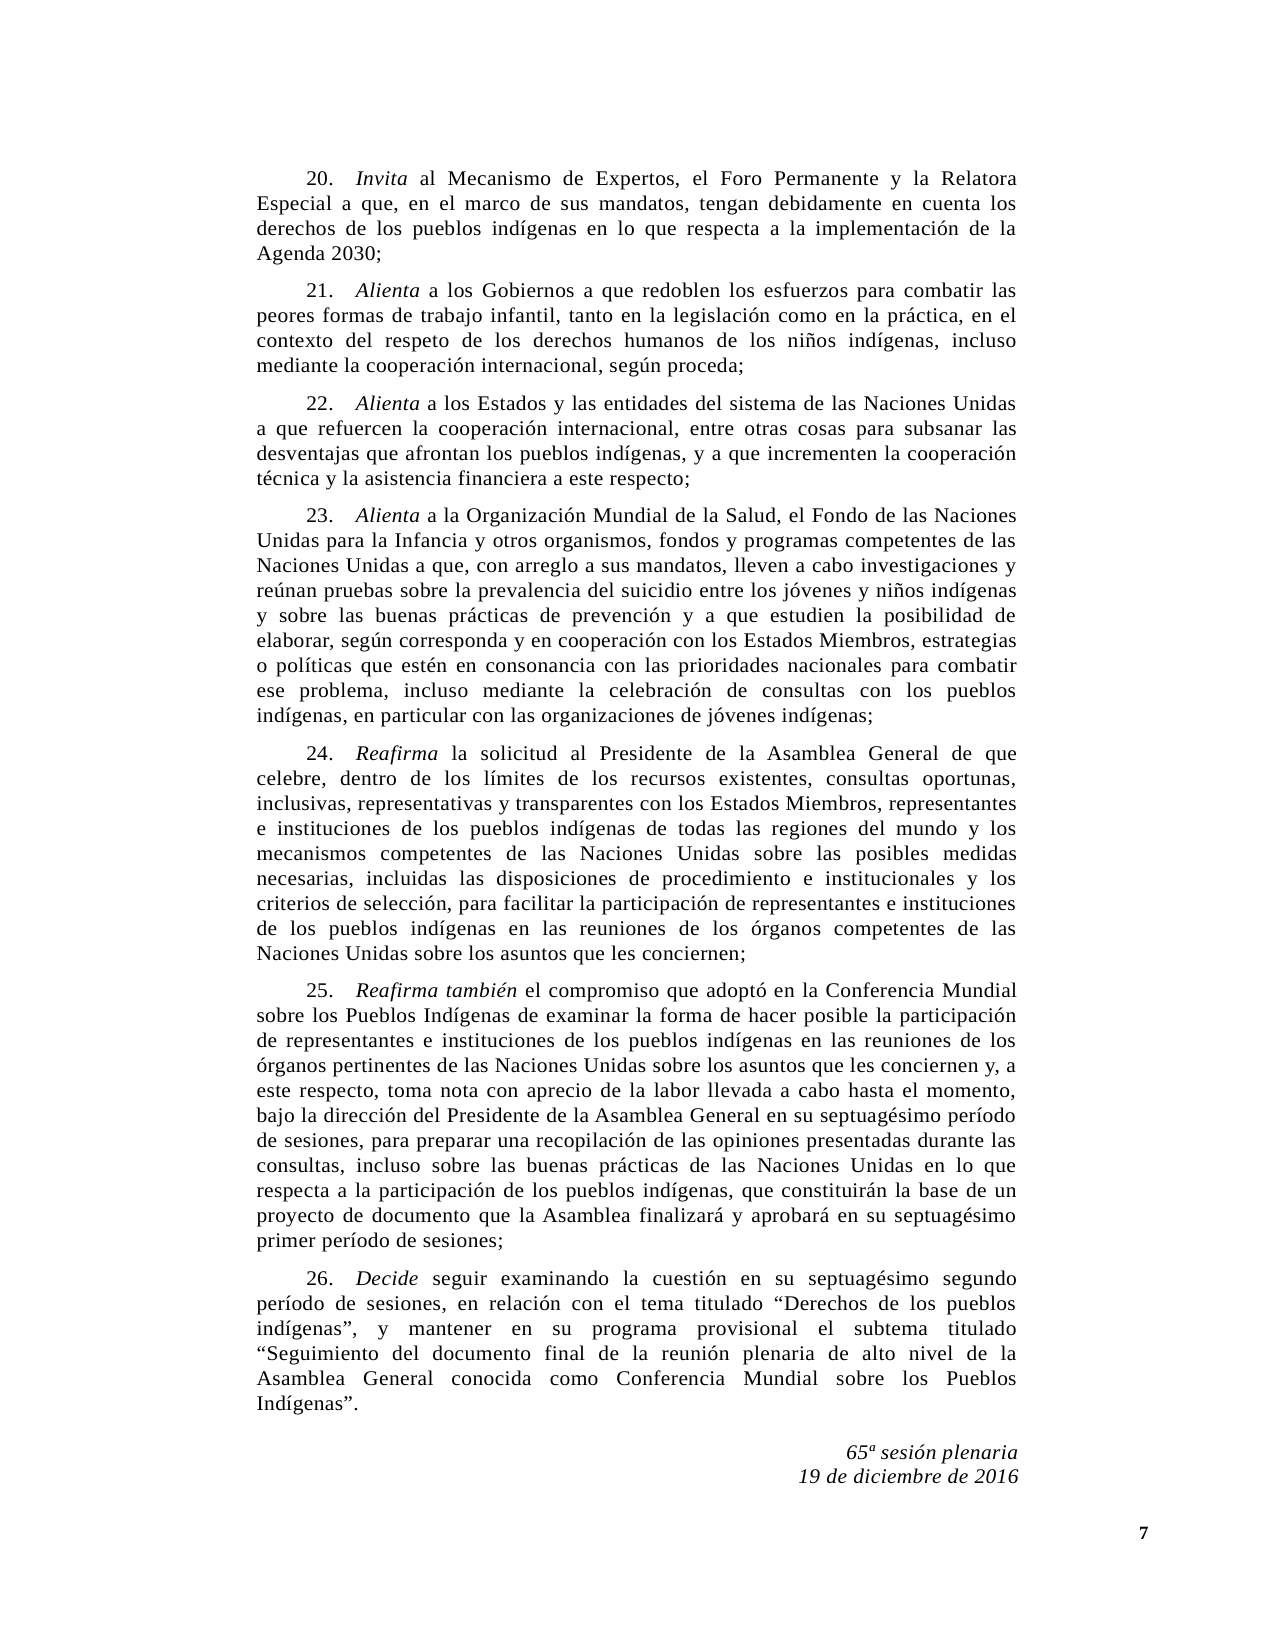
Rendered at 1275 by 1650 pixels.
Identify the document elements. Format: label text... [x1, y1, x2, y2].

text 23. Alienta a la Organización Mundial de la Salud, el Fondo de las Naciones Unidas para la Infancia y otros organismos, fondos y programas competentes de las Naciones Unidas a que, con arreglo a sus mandatos, lleven a cabo investigaciones y reúnan pruebas sobre la prevalencia del suicidio entre los jóvenes y niños indígenas y sobre las buenas prácticas de prevención y a que estudien la posibilidad de elaborar, según corresponda y en cooperación con los Estados Miembros, estrategias o políticas que estén en consonancia con las prioridades nacionales para combatir ese problema, incluso mediante la celebración de consultas con los pueblos indígenas, en particular con las organizaciones de jóvenes indígenas; [256, 502, 1018, 727]
text 20. Invita al Mecanismo de Expertos, el Foro Permanente y la Relatora Especial a que, en el marco de sus mandatos, tengan debidamente en cuenta los derechos de los pueblos indígenas en lo que respecta a la implementación de la Agenda 2030; [256, 165, 1018, 265]
text 24. Reafirma la solicitud al Presidente de la Asamblea General de que celebre, dentro de los límites de los recursos existentes, consultas oportunas, inclusivas, representativas y transparentes con los Estados Miembros, representantes e instituciones de los pueblos indígenas de todas las regiones del mundo y los mecanismos competentes de las Naciones Unidas sobre las posibles medidas necesarias, incluidas las disposiciones de procedimiento e institucionales y los criterios de selección, para facilitar la participación de representantes e instituciones de los pueblos indígenas en las reuniones de los órganos competentes de las Naciones Unidas sobre los asuntos que les conciernen; [256, 740, 1018, 965]
text 21. Alienta a los Gobiernos a que redoblen los esfuerzos para combatir las peores formas de trabajo infantil, tanto en la legislación como en la práctica, en el contexto del respeto de los derechos humanos de los niños indígenas, incluso mediante la cooperación internacional, según proceda; [256, 277, 1018, 377]
text 25. Reafirma también el compromiso que adoptó en la Conferencia Mundial sobre los Pueblos Indígenas de examinar la forma de hacer posible la participación de representantes e instituciones de los pueblos indígenas en las reuniones de los órganos pertinentes de las Naciones Unidas sobre los asuntos que les conciernen y, a este respecto, toma nota con aprecio de la labor llevada a cabo hasta el momento, bajo la dirección del Presidente de la Asamblea General en su septuagésimo período de sesiones, para preparar una recopilación de las opiniones presentadas durante las consultas, incluso sobre las buenas prácticas de las Naciones Unidas en lo que respecta a la participación de los pueblos indígenas, que constituirán la base de un proyecto de documento que la Asamblea finalizará y aprobará en su septuagésimo primer período de sesiones; [256, 977, 1018, 1252]
text 26. Decide seguir examinando la cuestión en su septuagésimo segundo período de sesiones, en relación con el tema titulado “Derechos de los pueblos indígenas”, y mantener en su programa provisional el subtema titulado “Seguimiento del documento final de la reunión plenaria de alto nivel de la Asamblea General conocida como Conferencia Mundial sobre los Pueblos Indígenas”. [256, 1265, 1018, 1415]
text 65ª sesión plenaria 19 de diciembre de 2016 [256, 1440, 1018, 1488]
text 22. Alienta a los Estados y las entidades del sistema de las Naciones Unidas a que refuercen la cooperación internacional, entre otras cosas para subsanar las desventajas que afrontan los pueblos indígenas, y a que incrementen la cooperación técnica y la asistencia financiera a este respecto; [256, 390, 1018, 490]
